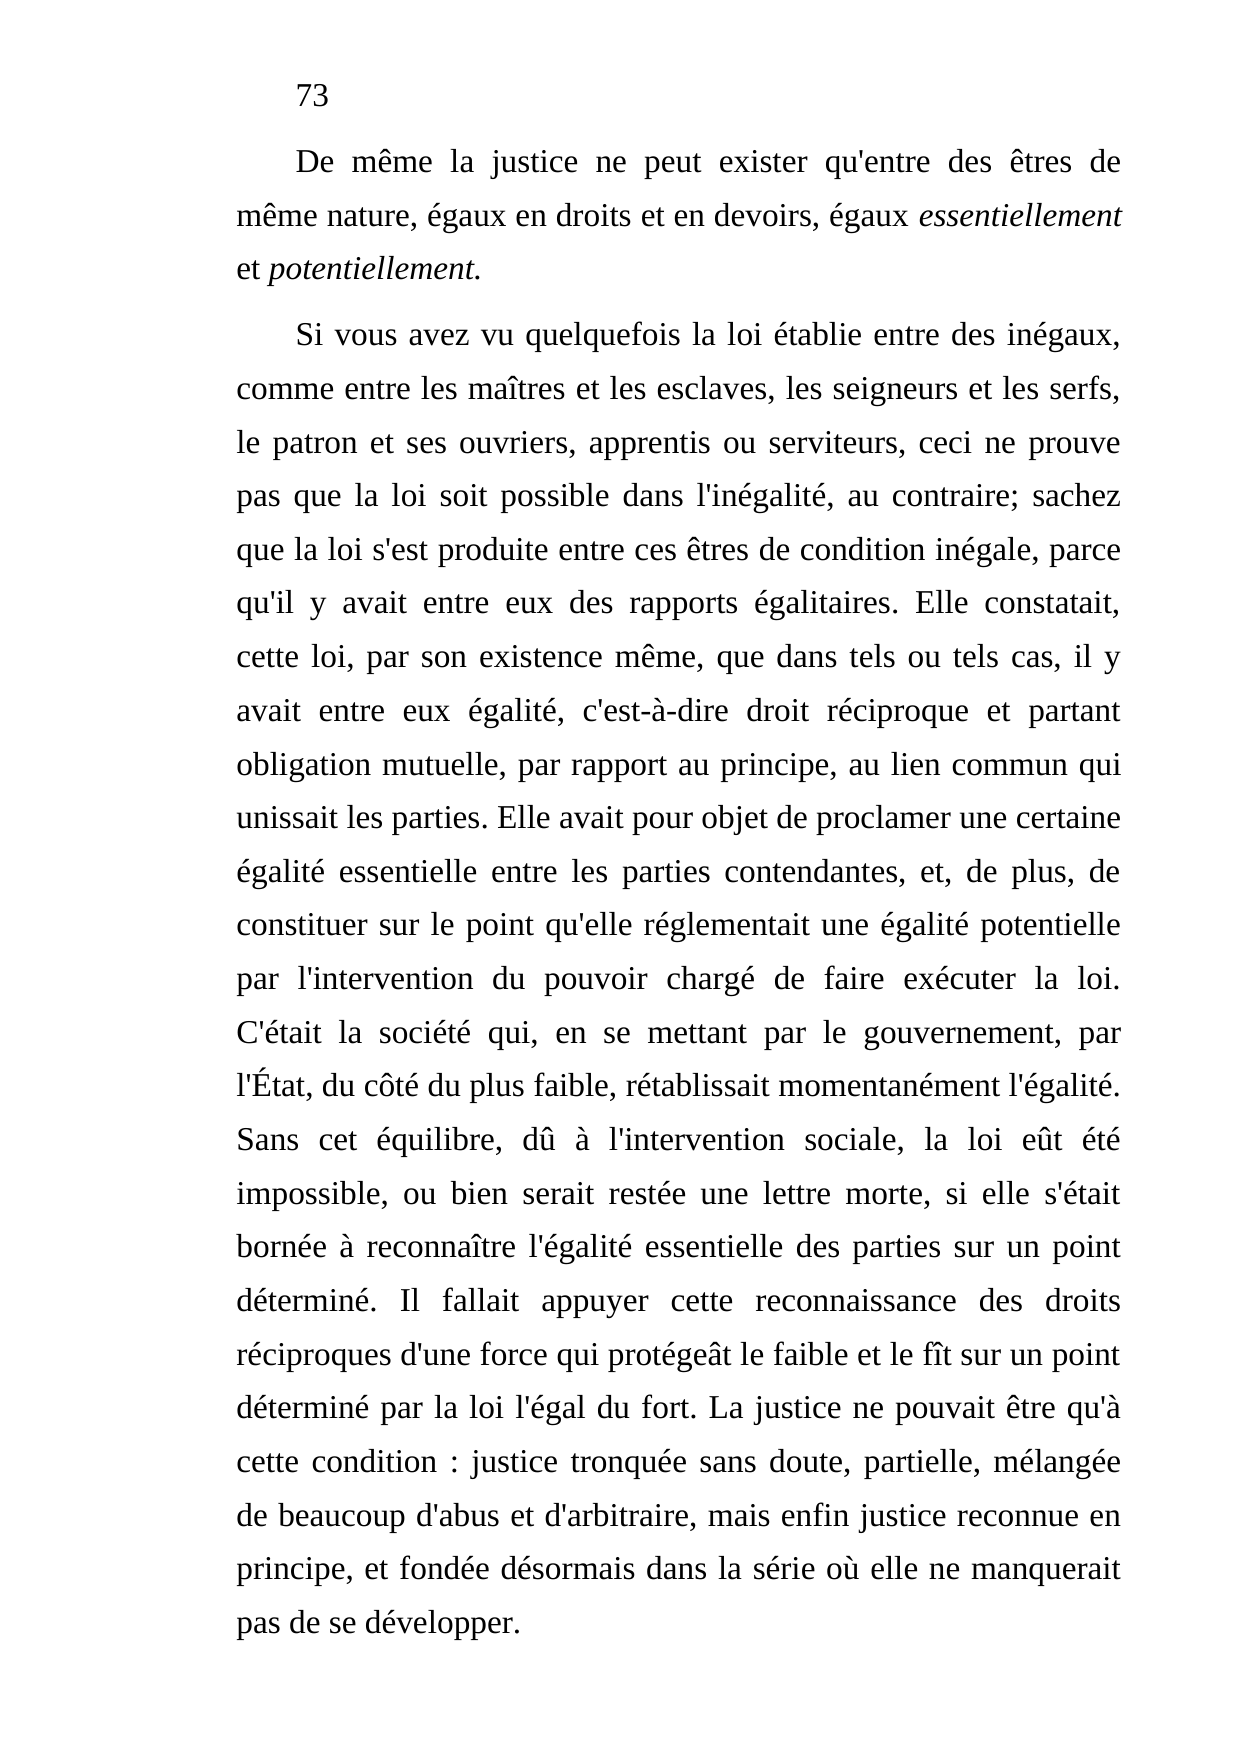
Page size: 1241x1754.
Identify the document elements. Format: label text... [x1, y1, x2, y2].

text Si vous avez vu quelquefois la loi établie entre des inégaux, comme entre les maîtres et les esclaves, les seigneurs et les serfs, le patron et ses ouvriers, apprentis ou serviteurs, ceci ne prouve pas que la loi soit possible dans l'inégalité, au contraire; sachez que la loi s'est produite entre ces êtres de condition inégale, parce qu'il y avait entre eux des rapports égalitaires. Elle constatait, cette loi, par son existence même, que dans tels ou tels cas, il y avait entre eux égalité, c'est-à-dire droit réciproque et partant obligation mutuelle, par rapport au principe, au lien commun qui unissait les parties. Elle avait pour objet de proclamer une certaine égalité essentielle entre les parties contendantes, et, de plus, de constituer sur le point qu'elle réglementait une égalité potentielle par l'intervention du pouvoir chargé de faire exécuter la loi. C'était la société qui, en se mettant par le gouvernement, par l'État, du côté du plus faible, rétablissait momentanément l'égalité. Sans cet équilibre, dû à l'intervention sociale, la loi eût été impossible, ou bien serait restée une lettre morte, si elle s'était bornée à reconnaître l'égalité essentielle des parties sur un point déterminé. Il fallait appuyer cette reconnaissance des droits réciproques d'une force qui protégeât le faible et le fît sur un point déterminé par la loi l'égal du fort. La justice ne pouvait être qu'à cette condition : justice tronquée sans doute, partielle, mélangée de beaucoup d'abus et d'arbitraire, mais enfin justice reconnue en principe, et fondée désormais dans la série où elle ne manquerait pas de se développer. [236, 314, 1122, 1640]
text De même la justice ne peut exister qu'entre des êtres de même nature, égaux en droits et en devoirs, égaux essentiellement et potentiellement. [236, 141, 1122, 287]
